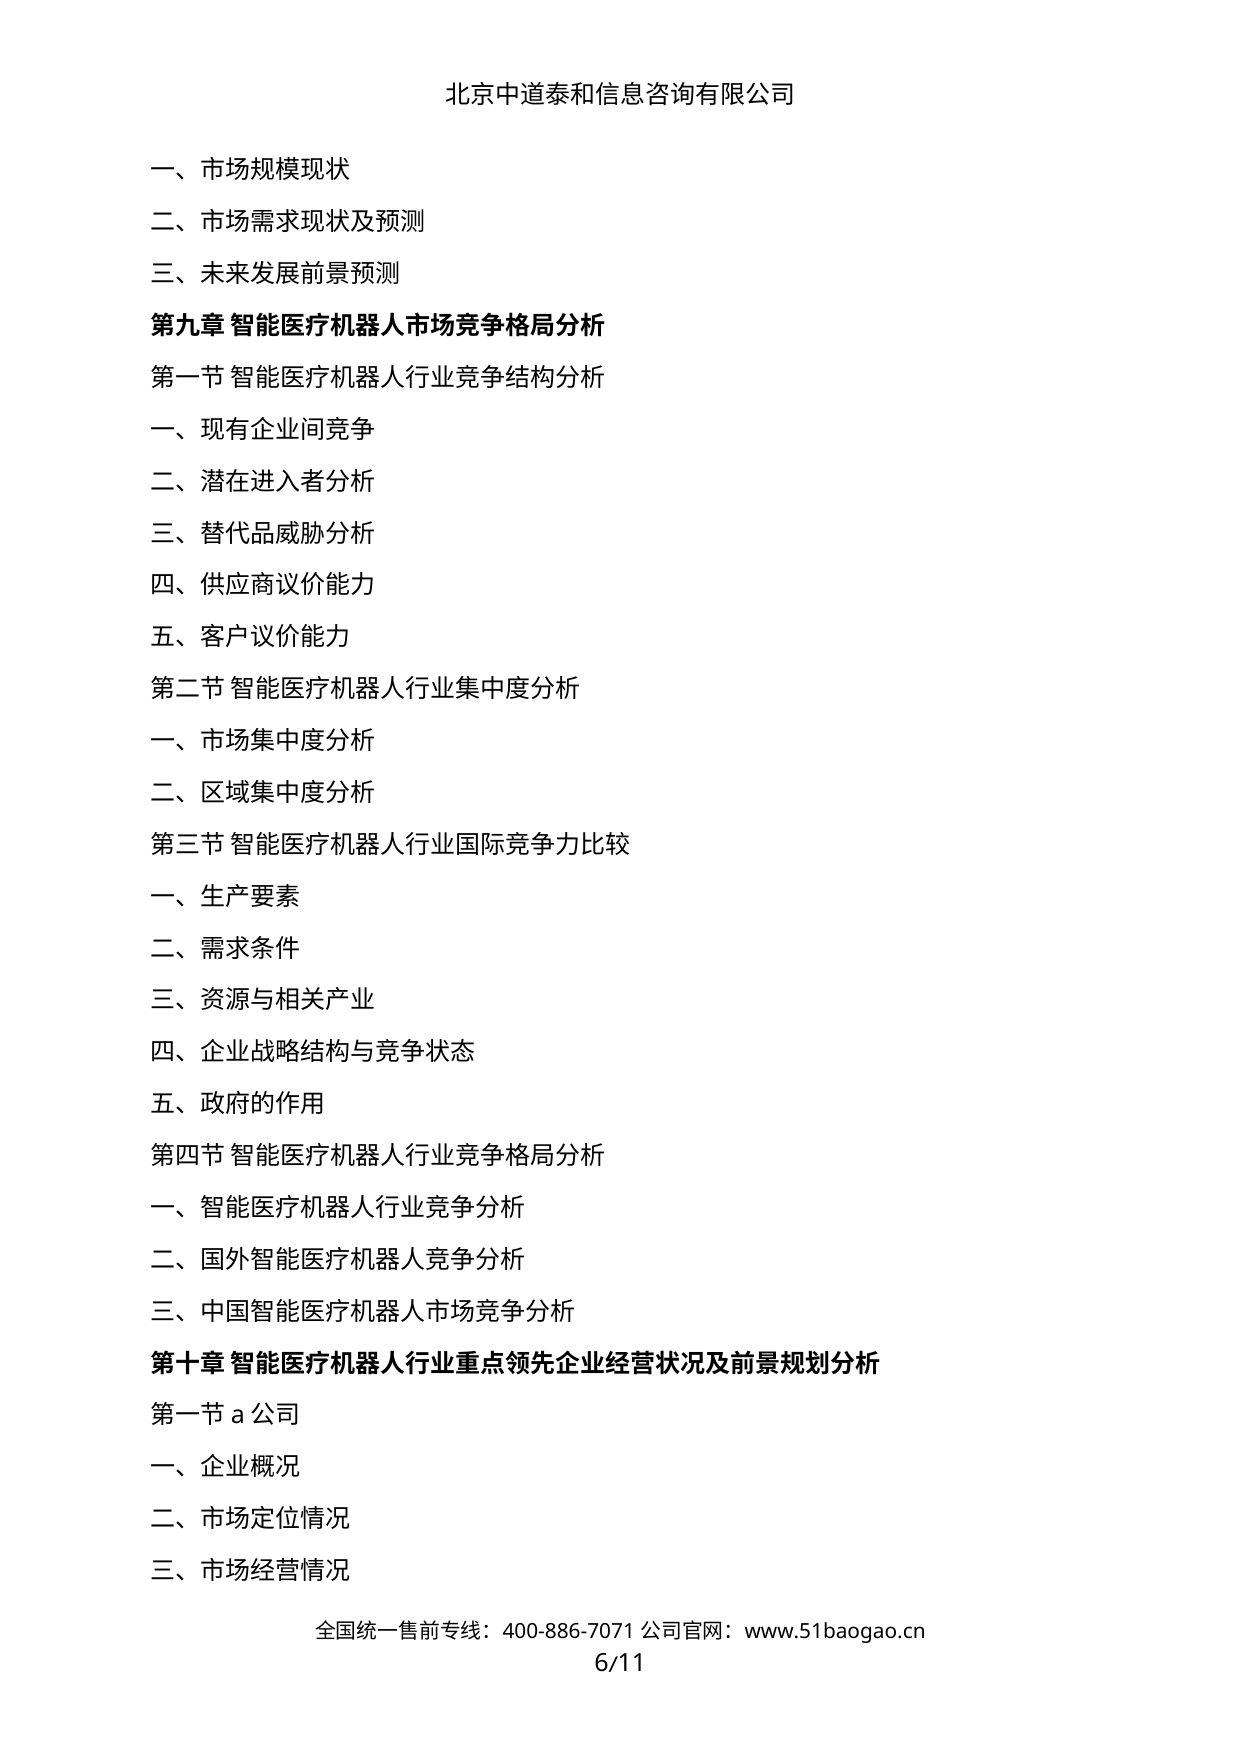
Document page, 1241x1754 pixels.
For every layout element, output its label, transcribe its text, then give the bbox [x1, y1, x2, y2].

text 第四节 智能医疗机器人行业竞争格局分析 [150, 1136, 1090, 1172]
text 二、区域集中度分析 [150, 772, 1090, 809]
text 五、政府的作用 [150, 1084, 1090, 1120]
text 三、资源与相关产业 [150, 980, 1090, 1016]
text 第九章 智能医疗机器人市场竞争格局分析 [150, 306, 1090, 342]
text 二、潜在进入者分析 [150, 461, 1090, 497]
text 一、现有企业间竞争 [150, 409, 1090, 446]
text 一、生产要素 [150, 876, 1090, 912]
text 二、需求条件 [150, 928, 1090, 964]
text 三、市场经营情况 [150, 1551, 1090, 1587]
text 五、客户议价能力 [150, 617, 1090, 653]
text 二、市场定位情况 [150, 1499, 1090, 1535]
text 三、中国智能医疗机器人市场竞争分析 [150, 1291, 1090, 1327]
text 一、企业概况 [150, 1447, 1090, 1483]
text 第一节 智能医疗机器人行业竞争结构分析 [150, 357, 1090, 394]
text 一、市场规模现状 [150, 150, 1090, 186]
text 一、智能医疗机器人行业竞争分析 [150, 1187, 1090, 1224]
text 四、供应商议价能力 [150, 565, 1090, 601]
text 第一节 a公司 [150, 1395, 1090, 1431]
text 二、市场需求现状及预测 [150, 202, 1090, 238]
text 三、未来发展前景预测 [150, 254, 1090, 290]
text 二、国外智能医疗机器人竞争分析 [150, 1239, 1090, 1276]
text 第三节 智能医疗机器人行业国际竞争力比较 [150, 824, 1090, 861]
text 一、市场集中度分析 [150, 721, 1090, 757]
text 第十章 智能医疗机器人行业重点领先企业经营状况及前景规划分析 [150, 1343, 1090, 1379]
text 三、替代品威胁分析 [150, 513, 1090, 549]
text 第二节 智能医疗机器人行业集中度分析 [150, 669, 1090, 705]
text 四、企业战略结构与竞争状态 [150, 1032, 1090, 1068]
